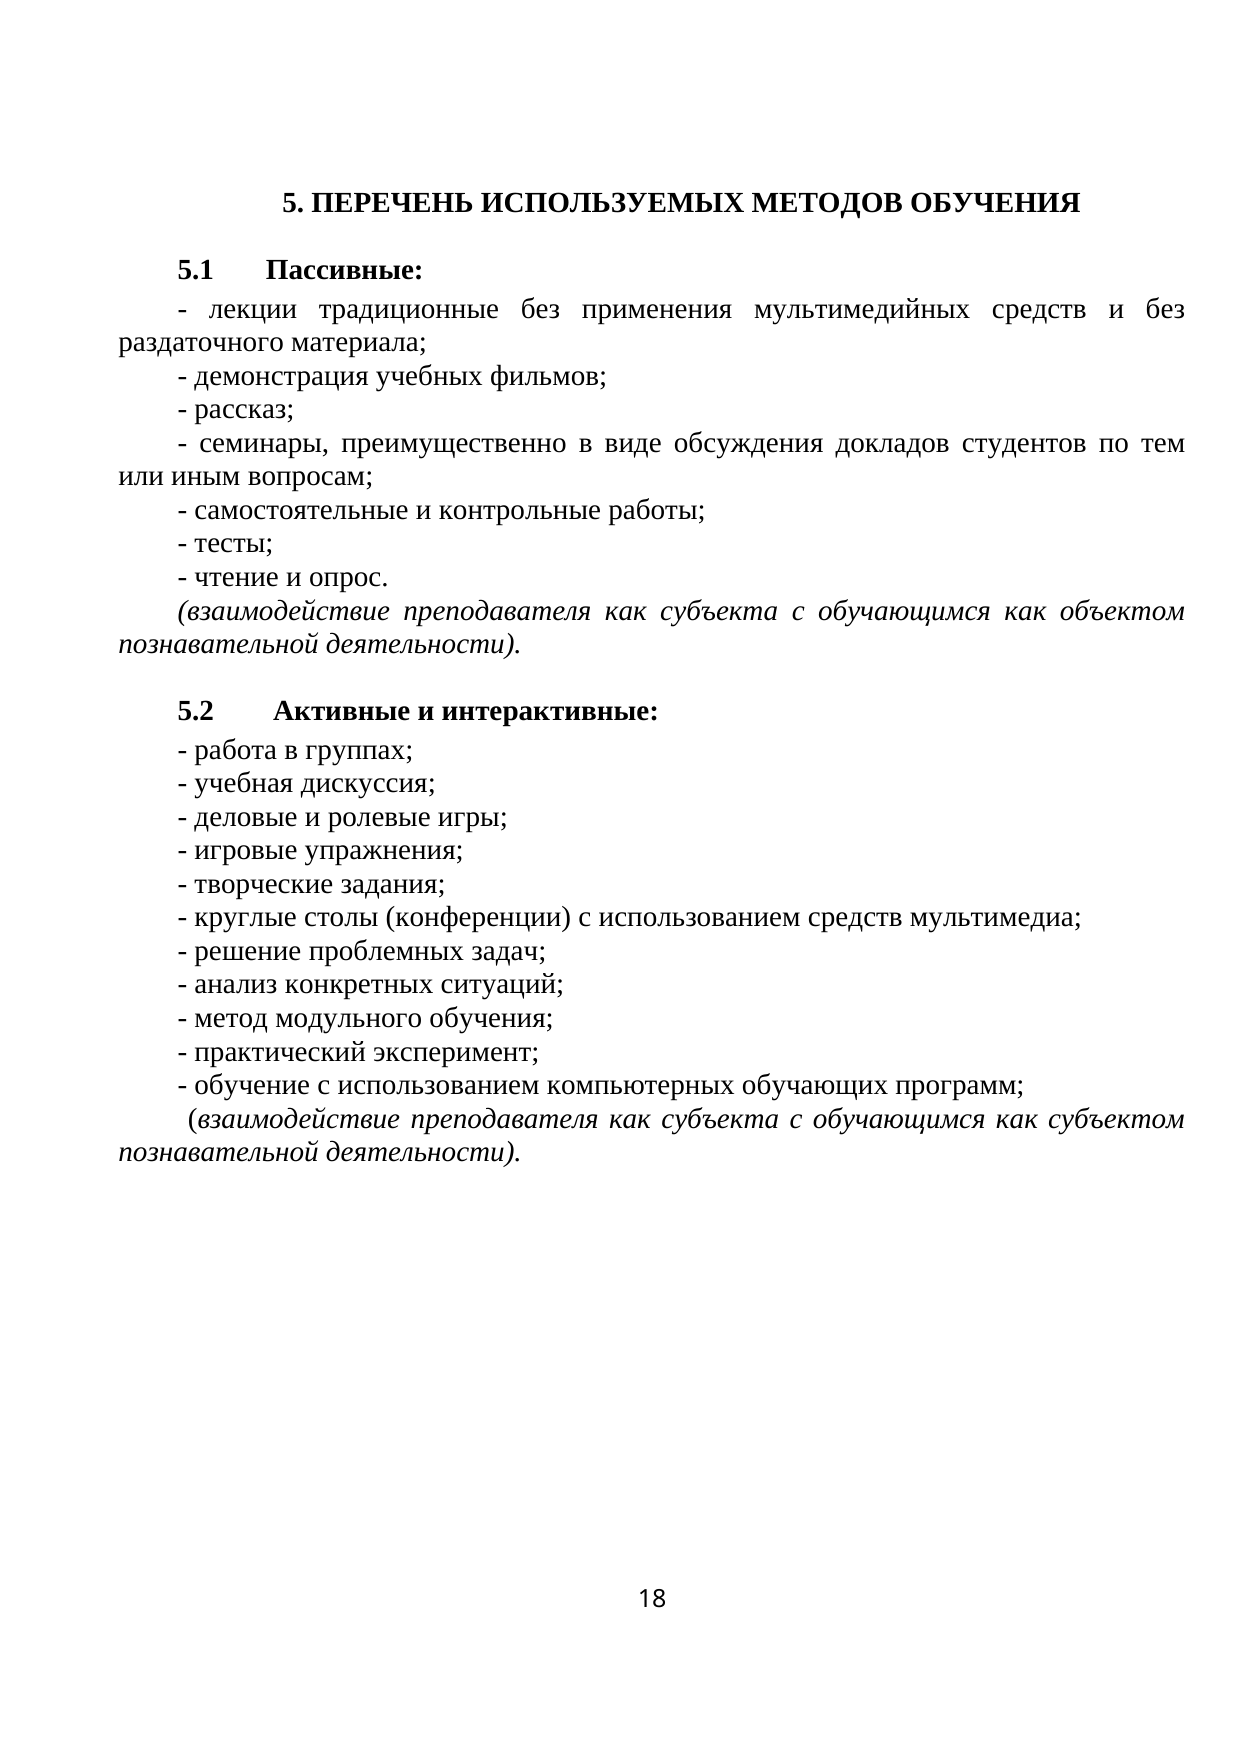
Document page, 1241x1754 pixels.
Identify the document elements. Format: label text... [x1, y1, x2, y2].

text - обучение с использованием компьютерных обучающих программ; [118, 1067, 1186, 1101]
list Активные и интерактивные: [118, 693, 1186, 727]
text - творческие задания; [118, 866, 1186, 899]
text - анализ конкретных ситуаций; [118, 967, 1186, 1000]
text - деловые и ролевые игры; [118, 799, 1186, 832]
text (взаимодействие преподавателя как субъекта с обучающимся как субъектом познавательной деятельности). [118, 1101, 1186, 1168]
text 5. ПЕРЕЧЕНЬ ИСПОЛЬЗУЕМЫХ МЕТОДОВ ОБУЧЕНИЯ [118, 185, 1186, 219]
text - работа в группах; [118, 732, 1186, 765]
list Пассивные: [118, 252, 1186, 286]
text - практический эксперимент; [118, 1034, 1186, 1067]
text - рассказ; [118, 391, 1186, 425]
text - учебная дискуссия; [118, 765, 1186, 799]
text - тесты; [118, 526, 1186, 559]
text - чтение и опрос. [118, 559, 1186, 593]
text - семинары, преимущественно в виде обсуждения докладов студентов по тем или иным вопросам; [118, 425, 1186, 492]
text - решение проблемных задач; [118, 933, 1186, 967]
text - демонстрация учебных фильмов; [118, 358, 1186, 391]
text - метод модульного обучения; [118, 1000, 1186, 1034]
text - круглые столы (конференции) с использованием средств мультимедиа; [118, 899, 1186, 933]
text (взаимодействие преподавателя как субъекта с обучающимся как объектом познавательной деятельности). [118, 593, 1186, 660]
text - лекции традиционные без применения мультимедийных средств и без раздаточного материала; [118, 291, 1186, 358]
text - самостоятельные и контрольные работы; [118, 492, 1186, 526]
text - игровые упражнения; [118, 832, 1186, 866]
